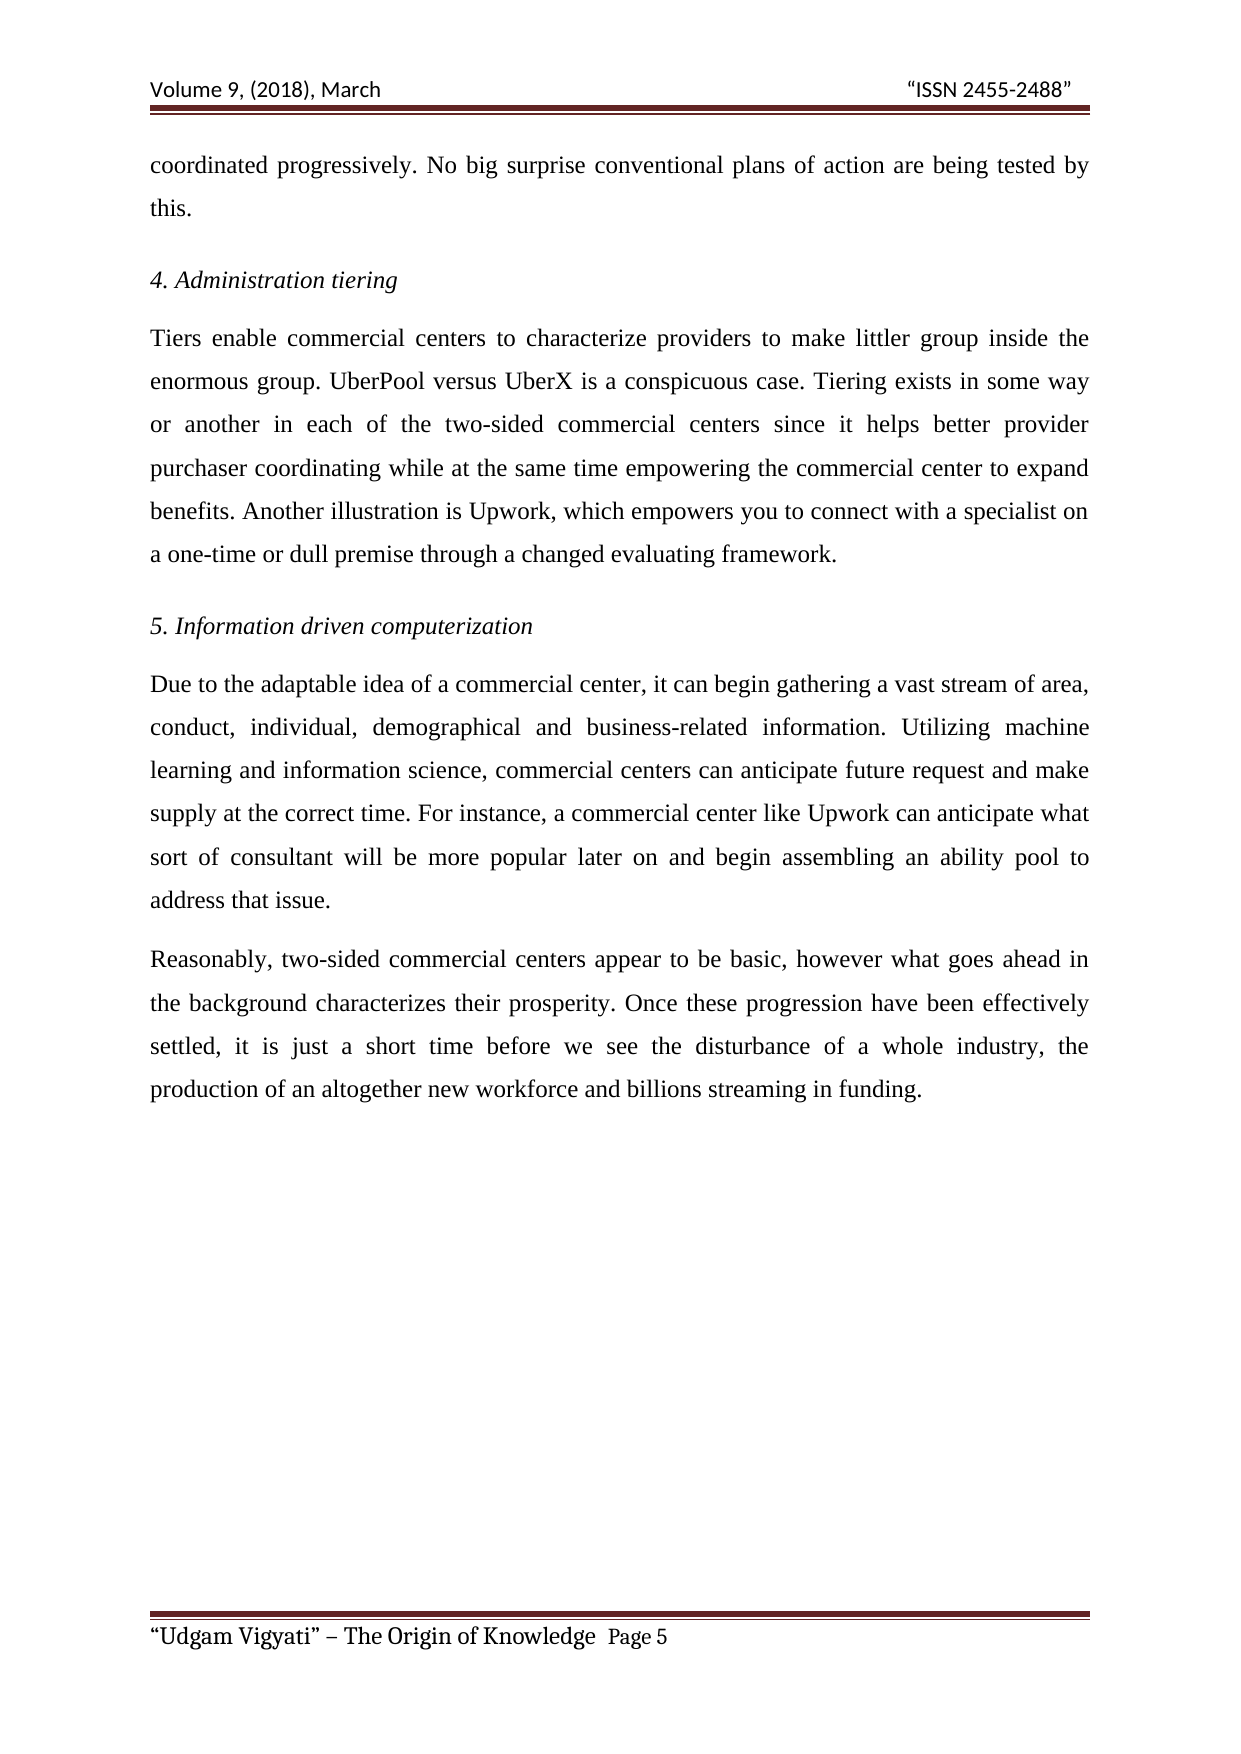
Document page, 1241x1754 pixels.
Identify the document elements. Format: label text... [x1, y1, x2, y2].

text Reasonably, two-sided commercial centers appear to be basic, however what goes ahead in the background characterizes their prosperity. Once these progression have been effectively settled, it is just a short time before we see the disturbance of a whole industry, the production of an altogether new workforce and billions streaming in funding. [150, 944, 1090, 1103]
subtitle 5. Information driven computerization [150, 611, 1090, 640]
subtitle 4. Administration tiering [150, 265, 1090, 294]
text Tiers enable commercial centers to characterize providers to make littler group inside the enormous group. UberPool versus UberX is a conspicuous case. Tiering exists in some way or another in each of the two-sided commercial centers since it helps better provider purchaser coordinating while at the same time empowering the commercial center to expand benefits. Another illustration is Upwork, which empowers you to connect with a specialist on a one-time or dull premise through a changed evaluating framework. [150, 323, 1090, 568]
text Due to the adaptable idea of a commercial center, it can begin gathering a vast stream of area, conduct, individual, demographical and business-related information. Utilizing machine learning and information science, commercial centers can anticipate future request and make supply at the correct time. For instance, a commercial center like Upwork can anticipate what sort of consultant will be more popular later on and begin assembling an ability pool to address that issue. [150, 669, 1090, 913]
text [150, 150, 1090, 222]
